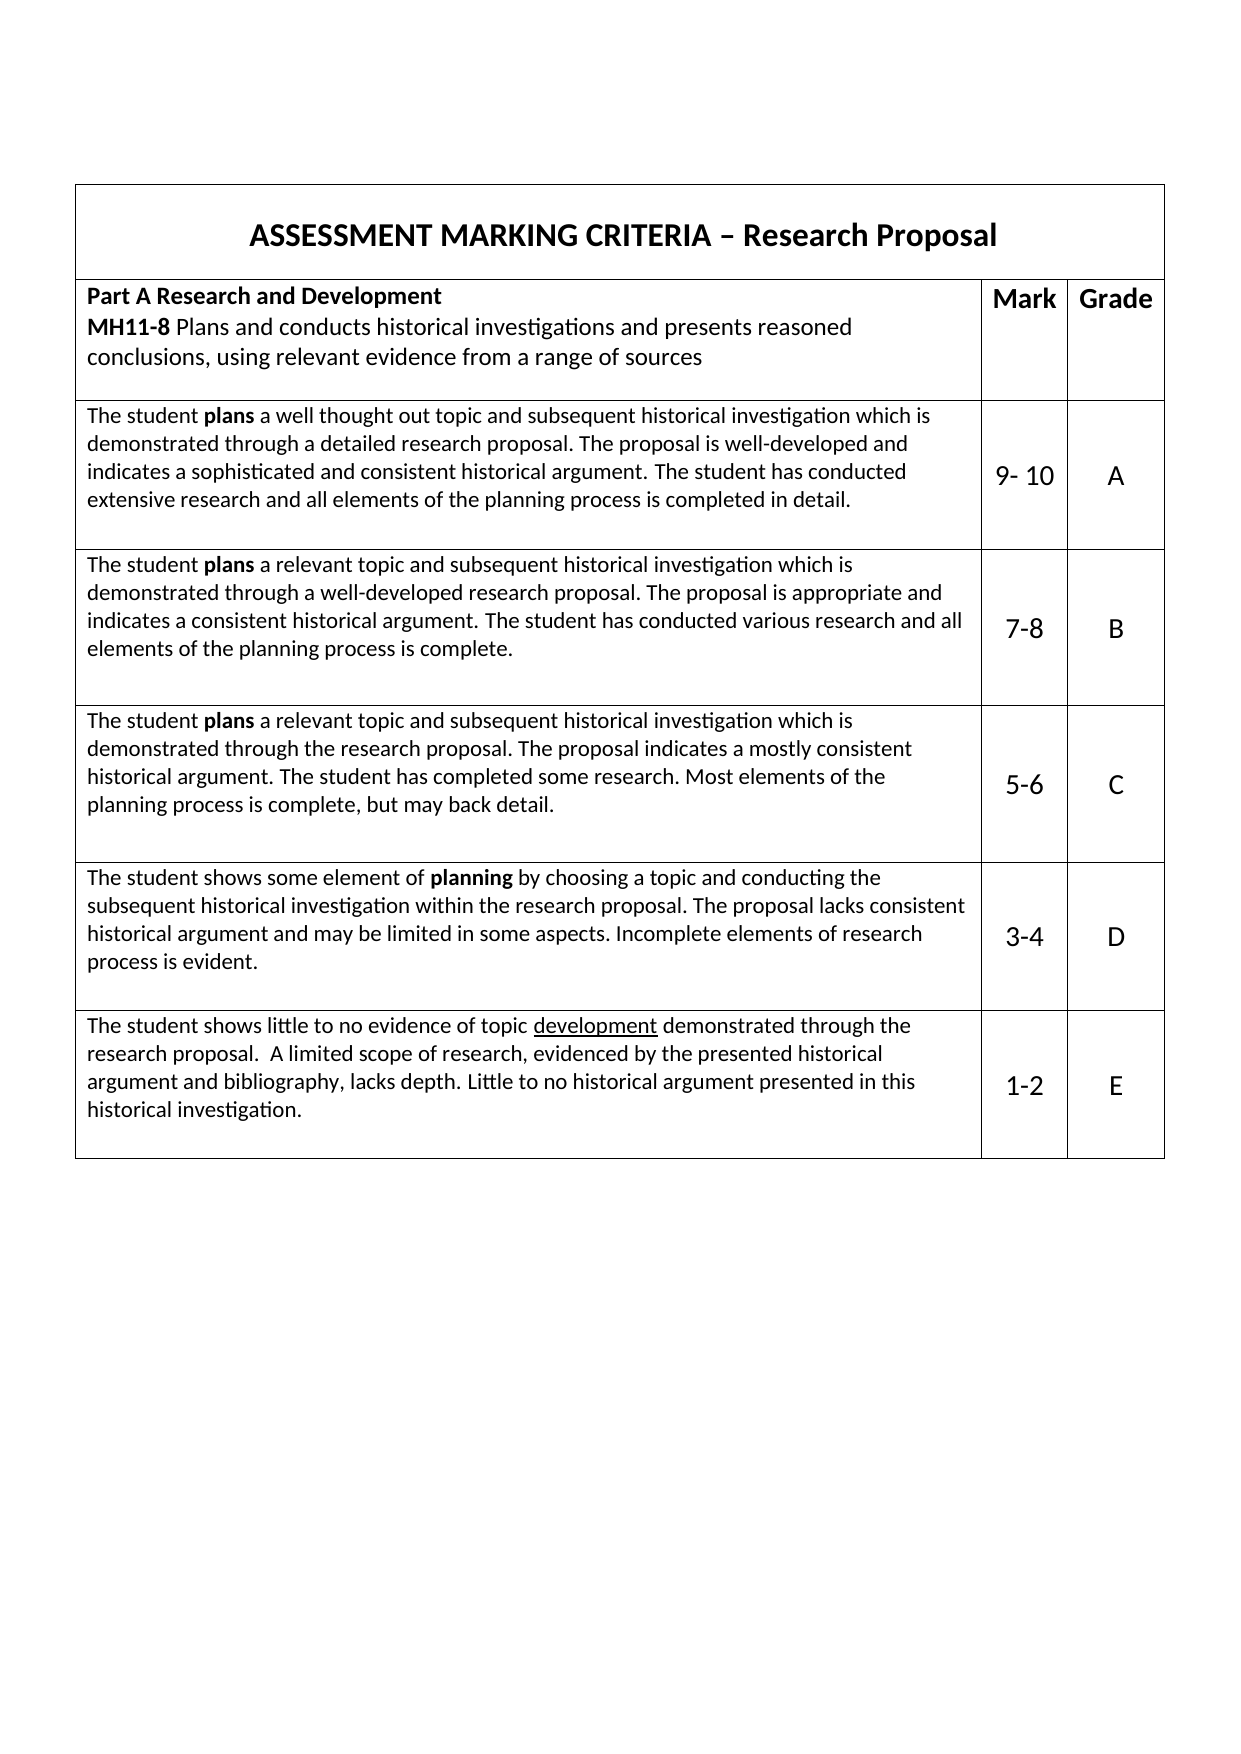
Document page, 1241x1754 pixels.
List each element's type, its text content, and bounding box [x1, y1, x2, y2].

table_cell The student plans a relevant topic and subsequent historical investigation which is demonstrated through a well-developed research proposal. The proposal is appropriate and indicates a consistent historical argument. The student has conducted various research and all elements of the planning process is complete. [76, 550, 981, 705]
table_cell The student plans a well thought out topic and subsequent historical investigation which is demonstrated through a detailed research proposal. The proposal is well-developed and indicates a sophisticated and consistent historical argument. The student has conducted extensive research and all elements of the planning process is completed in detail. [76, 401, 981, 549]
table_cell D [1068, 863, 1164, 1010]
table_cell A [1068, 401, 1164, 549]
table_cell B [1068, 550, 1164, 705]
table_cell E [1068, 1011, 1164, 1158]
table_cell 7-8 [982, 550, 1067, 705]
table_cell The student shows some element of planning by choosing a topic and conducting the subsequent historical investigation within the research proposal. The proposal lacks consistent historical argument and may be limited in some aspects. Incomplete elements of research process is evident. [76, 863, 981, 1010]
table_cell The student shows little to no evidence of topic development demonstrated through the research proposal. A limited scope of research, evidenced by the presented historical argument and bibliography, lacks depth. Little to no historical argument presented in this historical investigation. [76, 1011, 981, 1158]
table_cell Mark [982, 280, 1067, 400]
table_header ASSESSMENT MARKING CRITERIA – Research Proposal [76, 185, 1164, 279]
table_cell 3-4 [982, 863, 1067, 1010]
table_cell The student plans a relevant topic and subsequent historical investigation which is demonstrated through the research proposal. The proposal indicates a mostly consistent historical argument. The student has completed some research. Most elements of the planning process is complete, but may back detail. [76, 706, 981, 862]
table_cell 5-6 [982, 706, 1067, 862]
table_cell 1-2 [982, 1011, 1067, 1158]
table_cell C [1068, 706, 1164, 862]
table_cell 9- 10 [982, 401, 1067, 549]
table_cell Part A Research and Development MH11-8 Plans and conducts historical investigations and presents reasoned conclusions, using relevant evidence from a range of sources [76, 280, 981, 400]
table_cell Grade [1068, 280, 1164, 400]
